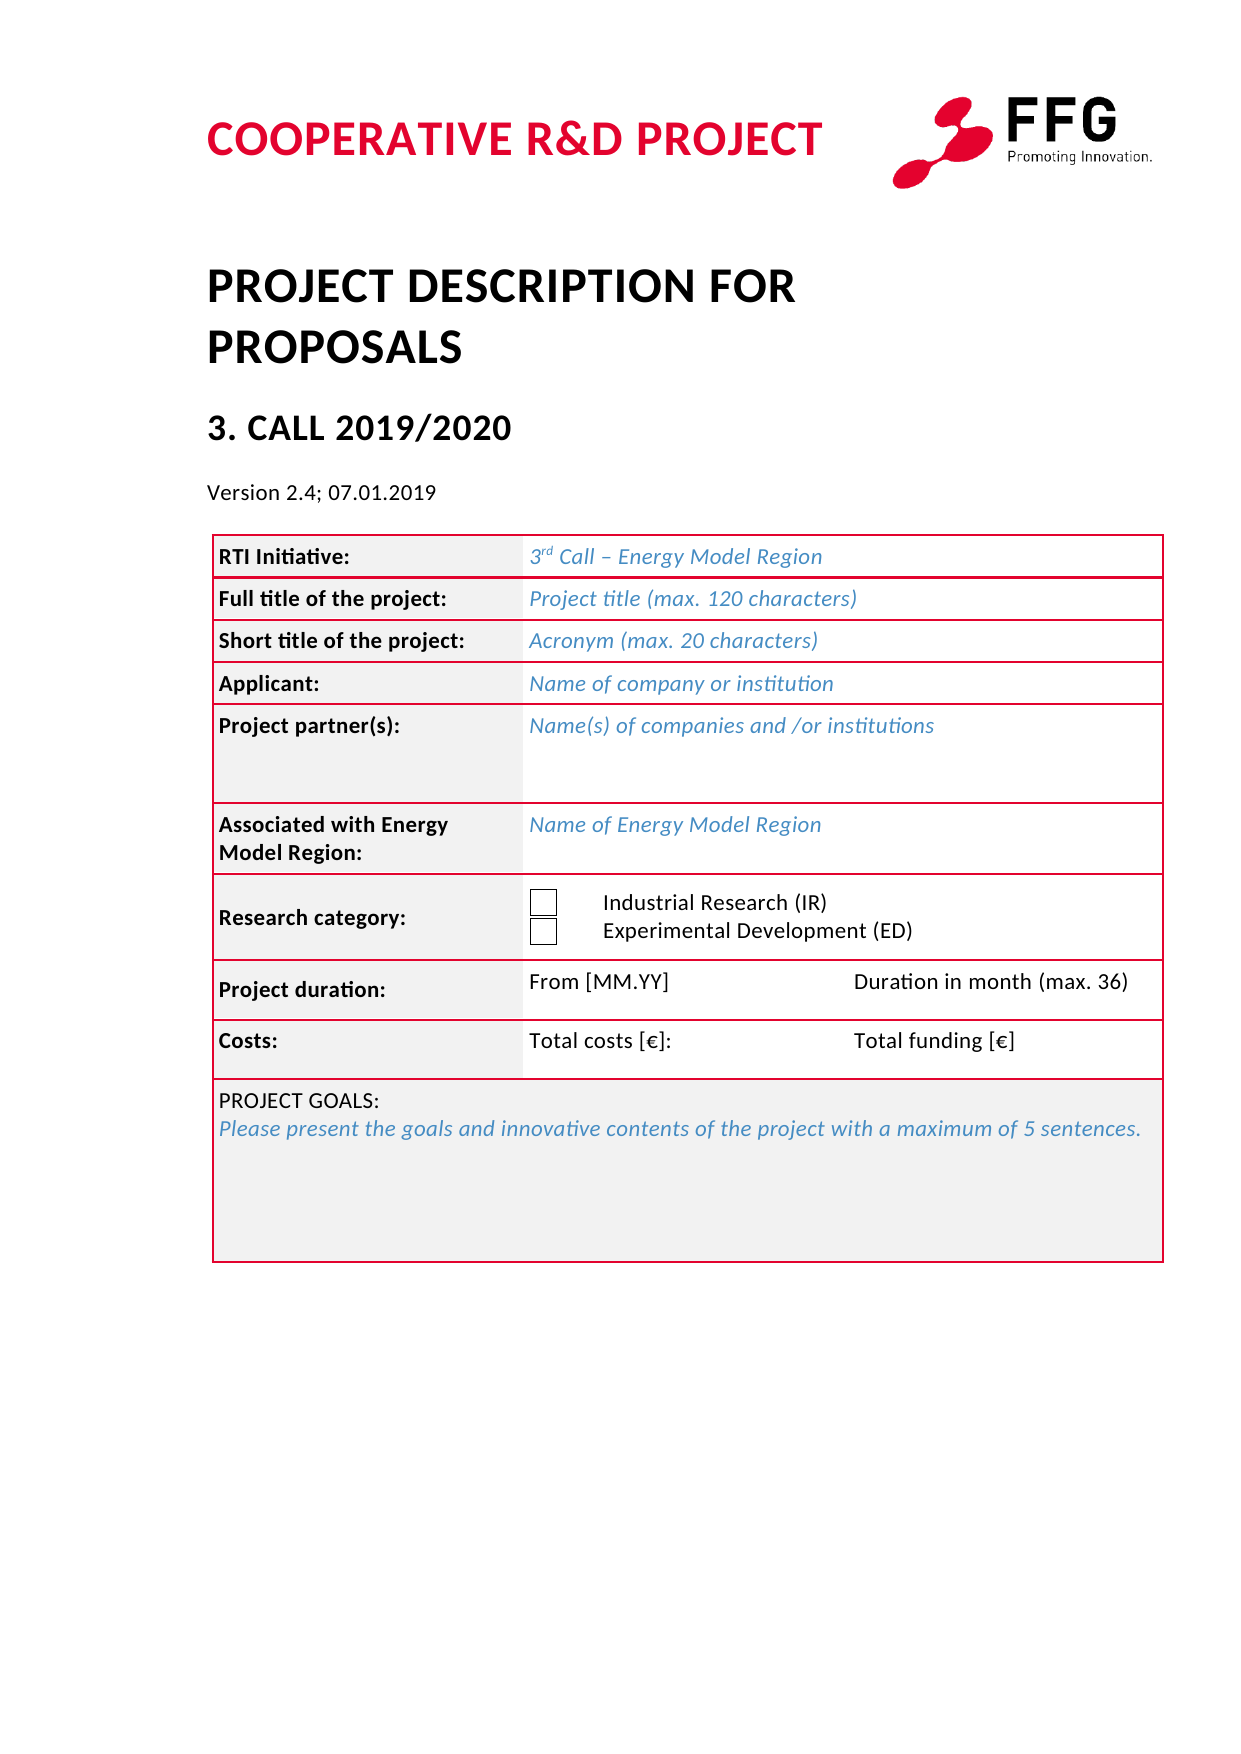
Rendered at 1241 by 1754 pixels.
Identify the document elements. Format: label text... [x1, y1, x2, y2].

table_cell Applicant: [214, 663, 523, 703]
table_cell Short title of the project: [214, 621, 523, 661]
table_cell Name of Energy Model Region [523, 804, 1162, 872]
table_cell Duration in month (max. 36) [848, 961, 1162, 1018]
table_cell From [MM.YY] [523, 961, 848, 1018]
table_cell Associated with Energy Model Region: [214, 804, 523, 872]
text 3. Call 2019/2020 [207, 404, 1033, 450]
table_cell Acronym (max. 20 characters) [523, 621, 1162, 661]
table_cell Name of company or institution [523, 663, 1162, 703]
picture [892, 96, 1152, 189]
table_cell Industrial Research (IR) Experimental Development (ED) [523, 875, 1162, 959]
table_cell Project duration: [214, 961, 523, 1018]
table_cell Total costs [€]: [523, 1021, 848, 1078]
table_cell Total funding [€] [848, 1021, 1162, 1078]
table_cell Research category: [214, 875, 523, 959]
table_cell Full title of the project: [214, 579, 523, 618]
table_cell Costs: [214, 1021, 523, 1078]
table_cell PROJECT GOALS: Please present the goals and innovative contents of the project with a maximum of 5 sentences. [214, 1080, 1162, 1261]
table_header 3rd Call – Energy Model Region [523, 536, 1162, 576]
table_cell Name(s) of companies and /or institutions [523, 705, 1162, 802]
table_header RTI Initiative: [214, 536, 523, 576]
table_cell Project partner(s): [214, 705, 523, 802]
text Project description for proposals [207, 254, 1033, 376]
text Version 2.4; 07.01.2019 [207, 478, 1033, 506]
table_cell Project title (max. 120 characters) [523, 579, 1162, 618]
